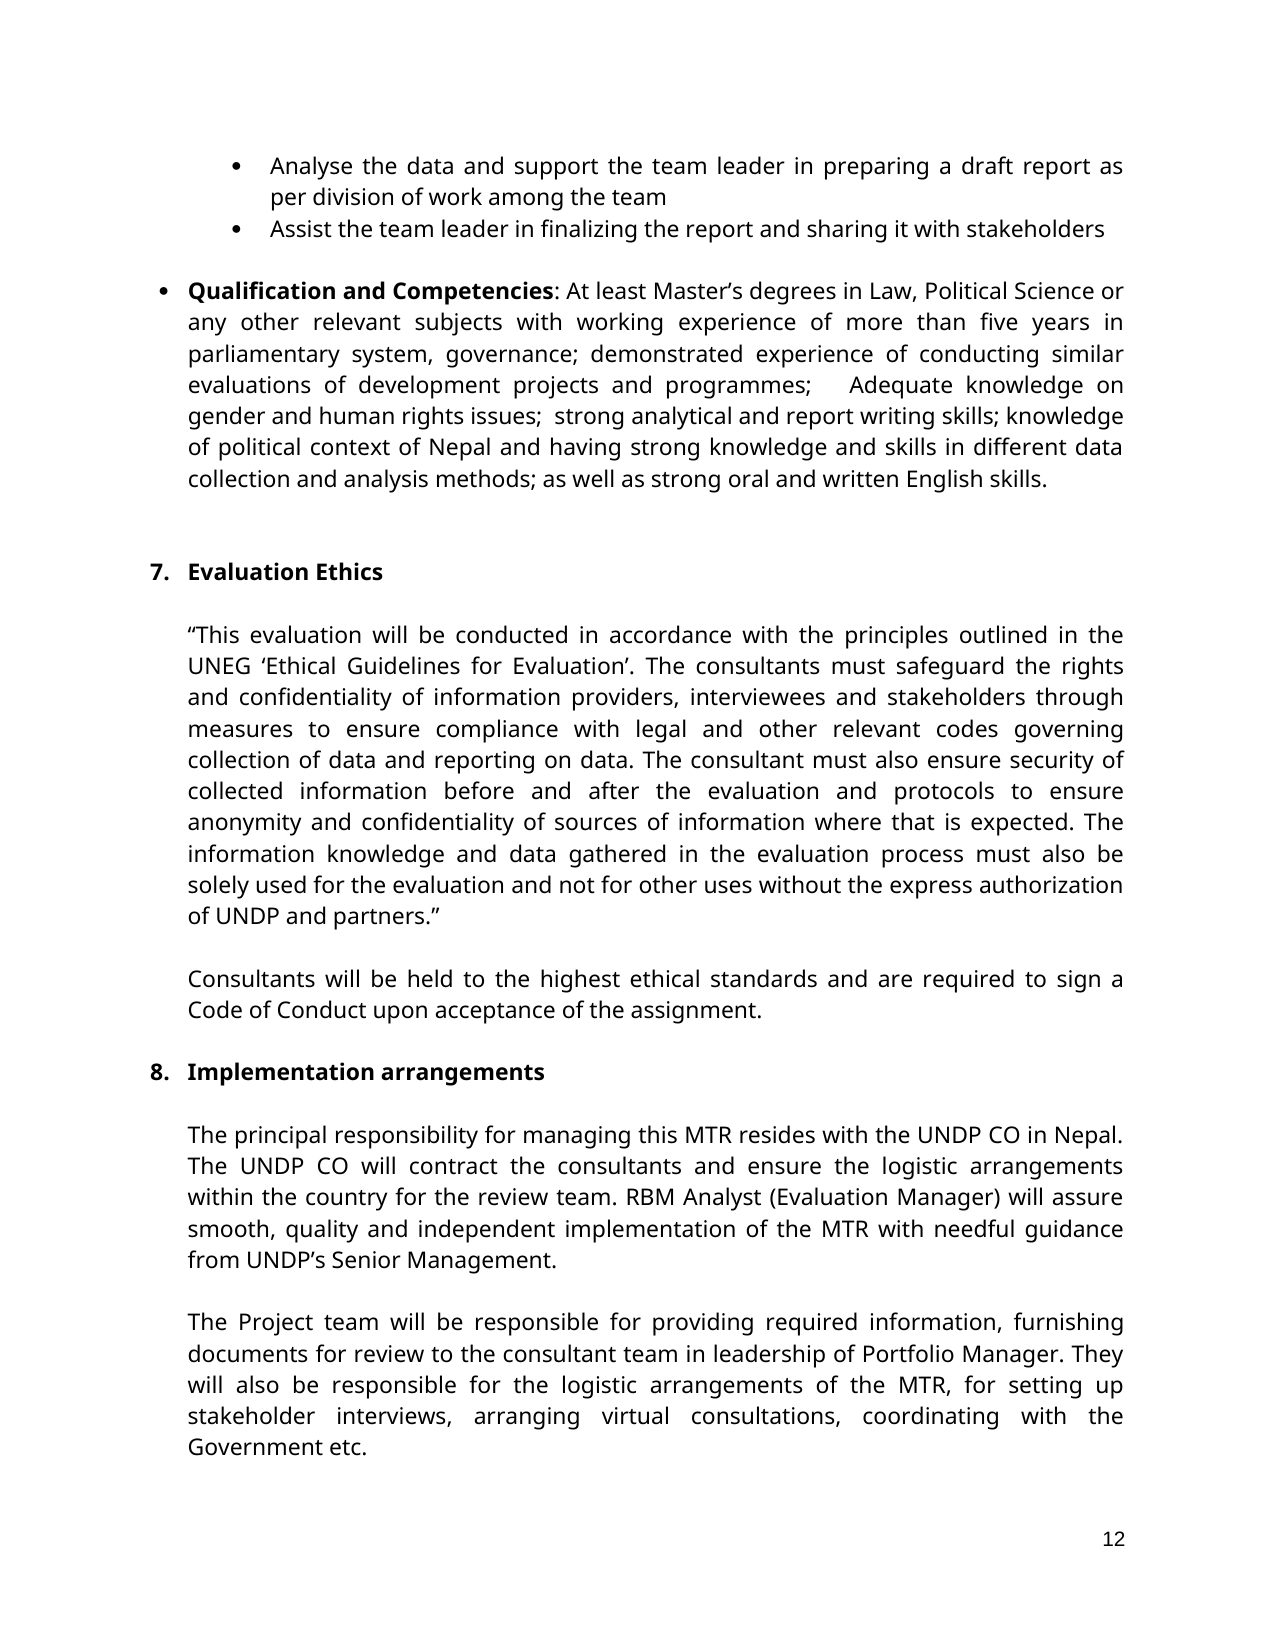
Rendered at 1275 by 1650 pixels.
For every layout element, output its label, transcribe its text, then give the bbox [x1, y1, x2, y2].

list Implementation arrangements [150, 1056, 1125, 1087]
list Assist the team leader in finalizing the report and sharing it with stakeholders [232, 212, 1125, 244]
list “This evaluation will be conducted in accordance with the principles outlined in the UNEG ‘Ethical Guidelines for Evaluation’. The consultants must safeguard the rights and confidentiality of information providers, interviewees and stakeholders through measures to ensure compliance with legal and other relevant codes governing collection of data and reporting on data. The consultant must also ensure security of collected information before and after the evaluation and protocols to ensure anonymity and confidentiality of sources of information where that is expected. The information knowledge and data gathered in the evaluation process must also be solely used for the evaluation and not for other uses without the express authorization of UNDP and partners.” [187, 619, 1125, 931]
text The principal responsibility for managing this MTR resides with the UNDP CO in Nepal. The UNDP CO will contract the consultants and ensure the logistic arrangements within the country for the review team. RBM Analyst (Evaluation Manager) will assure smooth, quality and independent implementation of the MTR with needful guidance from UNDP’s Senior Management. [187, 1119, 1125, 1275]
text The Project team will be responsible for providing required information, furnishing documents for review to the consultant team in leadership of Portfolio Manager. They will also be responsible for the logistic arrangements of the MTR, for setting up stakeholder interviews, arranging virtual consultations, coordinating with the Government etc. [187, 1306, 1125, 1462]
list Consultants will be held to the highest ethical standards and are required to sign a Code of Conduct upon acceptance of the assignment. [187, 962, 1125, 1025]
list Evaluation Ethics [150, 556, 1125, 587]
list Analyse the data and support the team leader in preparing a draft report as per division of work among the team [232, 150, 1125, 212]
list Qualification and Competencies: At least Master’s degrees in Law, Political Science or any other relevant subjects with working experience of more than five years in parliamentary system, governance; demonstrated experience of conducting similar evaluations of development projects and programmes; Adequate knowledge on gender and human rights issues; strong analytical and report writing skills; knowledge of political context of Nepal and having strong knowledge and skills in different data collection and analysis methods; as well as strong oral and written English skills. [159, 275, 1125, 494]
